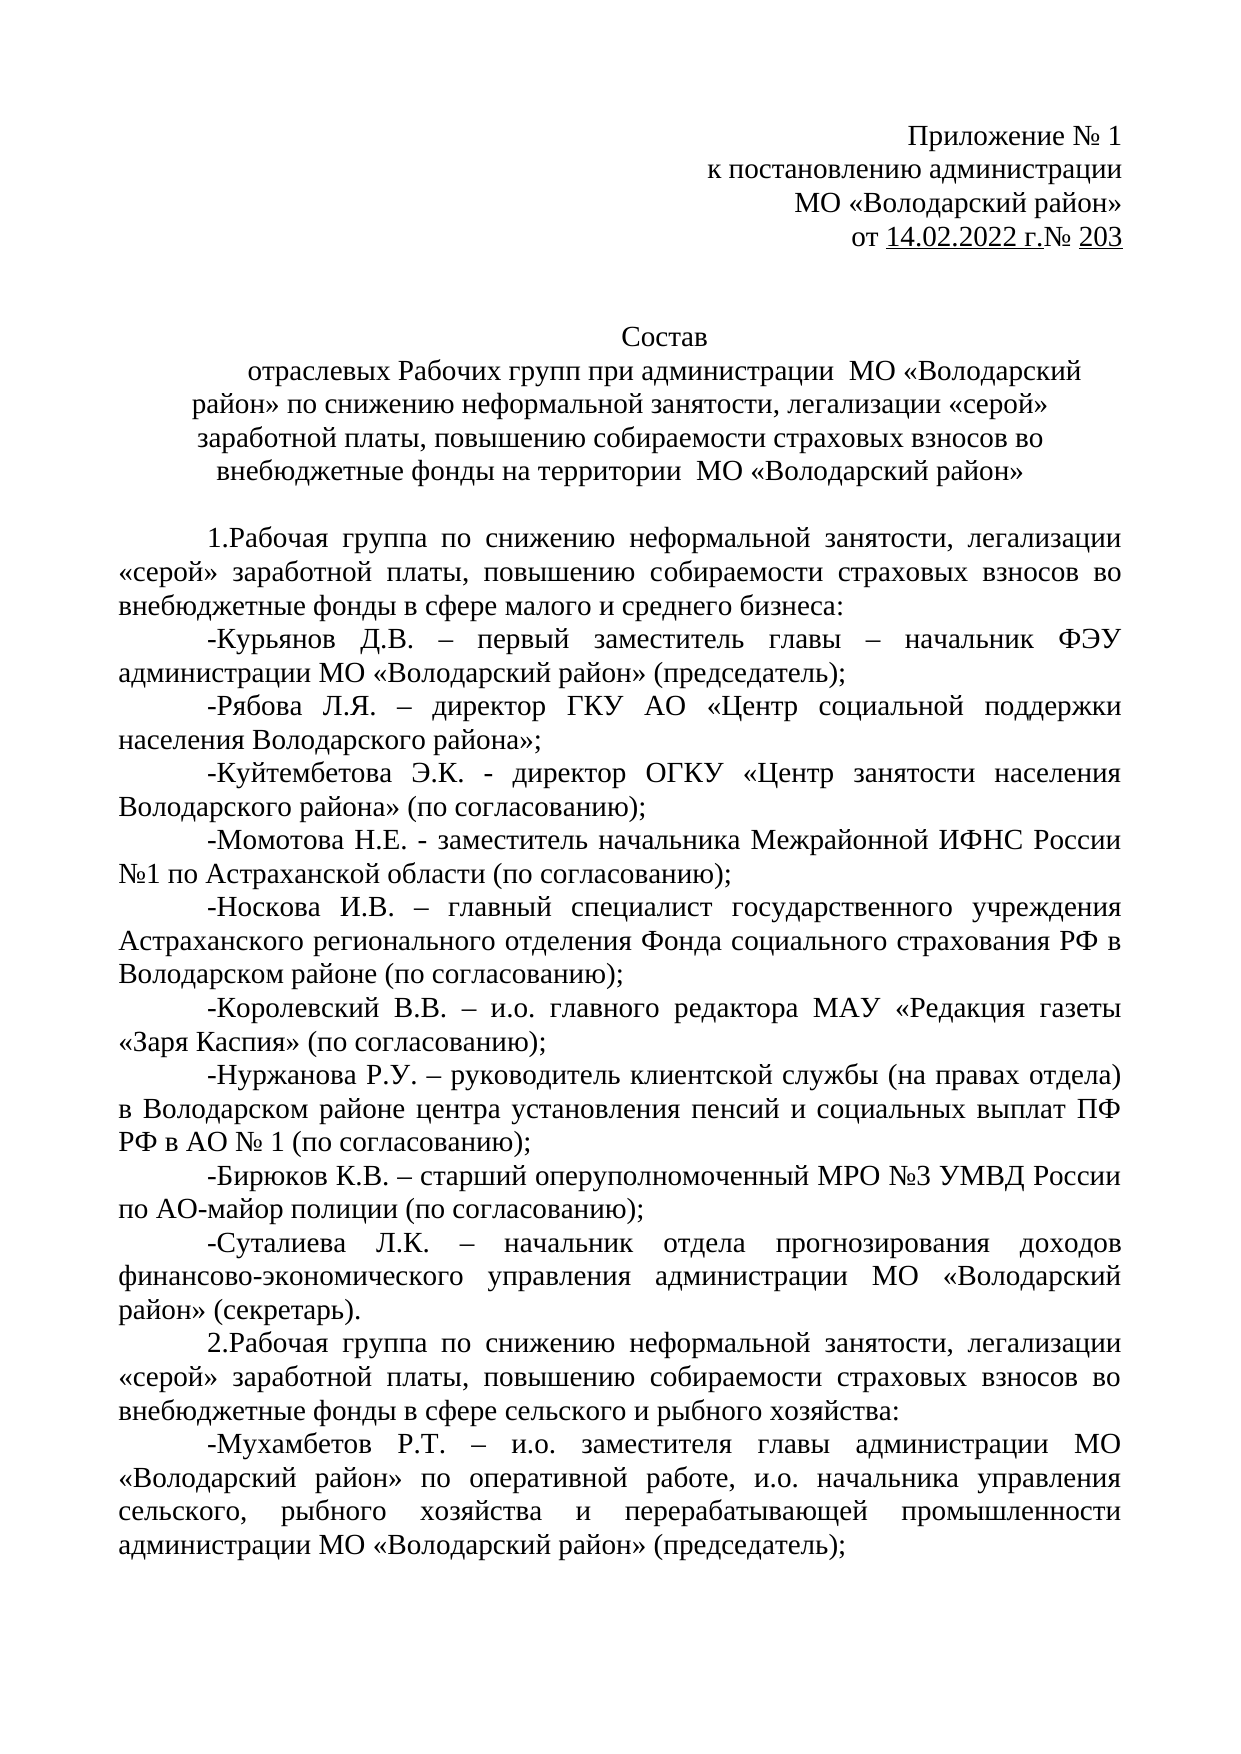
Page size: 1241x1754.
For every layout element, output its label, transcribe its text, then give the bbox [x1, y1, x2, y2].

text -Курьянов Д.В. – первый заместитель главы – начальник ФЭУ администрации МО «Володарский район» (председатель); [118, 621, 1122, 688]
text -Рябова Л.Я. – директор ГКУ АО «Центр социальной поддержки населения Володарского района»; [118, 688, 1122, 755]
text от 14.02.2022 г.№ 203 [118, 219, 1122, 252]
text Состав [118, 319, 1122, 353]
text -Бирюков К.В. – старший оперуполномоченный МРО №3 УМВД России по АО-майор полиции (по согласованию); [118, 1158, 1122, 1225]
text к постановлению администрации [118, 152, 1122, 185]
text -Мухамбетов Р.Т. – и.о. заместителя главы администрации МО «Володарский район» по оперативной работе, и.о. начальника управления сельского, рыбного хозяйства и перерабатывающей промышленности администрации МО «Володарский район» (председатель); [118, 1426, 1122, 1560]
text -Суталиева Л.К. – начальник отдела прогнозирования доходов финансово-экономического управления администрации МО «Володарский район» (секретарь). [118, 1225, 1122, 1326]
text 1.Рабочая группа по снижению неформальной занятости, легализации «серой» заработной платы, повышению собираемости страховых взносов во внебюджетные фонды в сфере малого и среднего бизнеса: [118, 521, 1122, 621]
text -Момотова Н.Е. - заместитель начальника Межрайонной ИФНС России №1 по Астраханской области (по согласованию); [118, 822, 1122, 889]
text -Куйтембетова Э.К. - директор ОГКУ «Центр занятости населения Володарского района» (по согласованию); [118, 755, 1122, 822]
text МО «Володарский район» [118, 185, 1122, 219]
text отраслевых Рабочих групп при администрации МО «Володарский район» по снижению неформальной занятости, легализации «серой» заработной платы, повышению собираемости страховых взносов во внебюджетные фонды на территории МО «Володарский район» [118, 353, 1122, 487]
text -Носкова И.В. – главный специалист государственного учреждения Астраханского регионального отделения Фонда социального страхования РФ в Володарском районе (по согласованию); [118, 889, 1122, 990]
text -Королевский В.В. – и.о. главного редактора МАУ «Редакция газеты «Заря Каспия» (по согласованию); [118, 990, 1122, 1057]
text -Нуржанова Р.У. – руководитель клиентской службы (на правах отдела) в Володарском районе центра установления пенсий и социальных выплат ПФ РФ в АО № 1 (по согласованию); [118, 1057, 1122, 1158]
text Приложение № 1 [118, 118, 1122, 152]
text 2.Рабочая группа по снижению неформальной занятости, легализации «серой» заработной платы, повышению собираемости страховых взносов во внебюджетные фонды в сфере сельского и рыбного хозяйства: [118, 1326, 1122, 1426]
